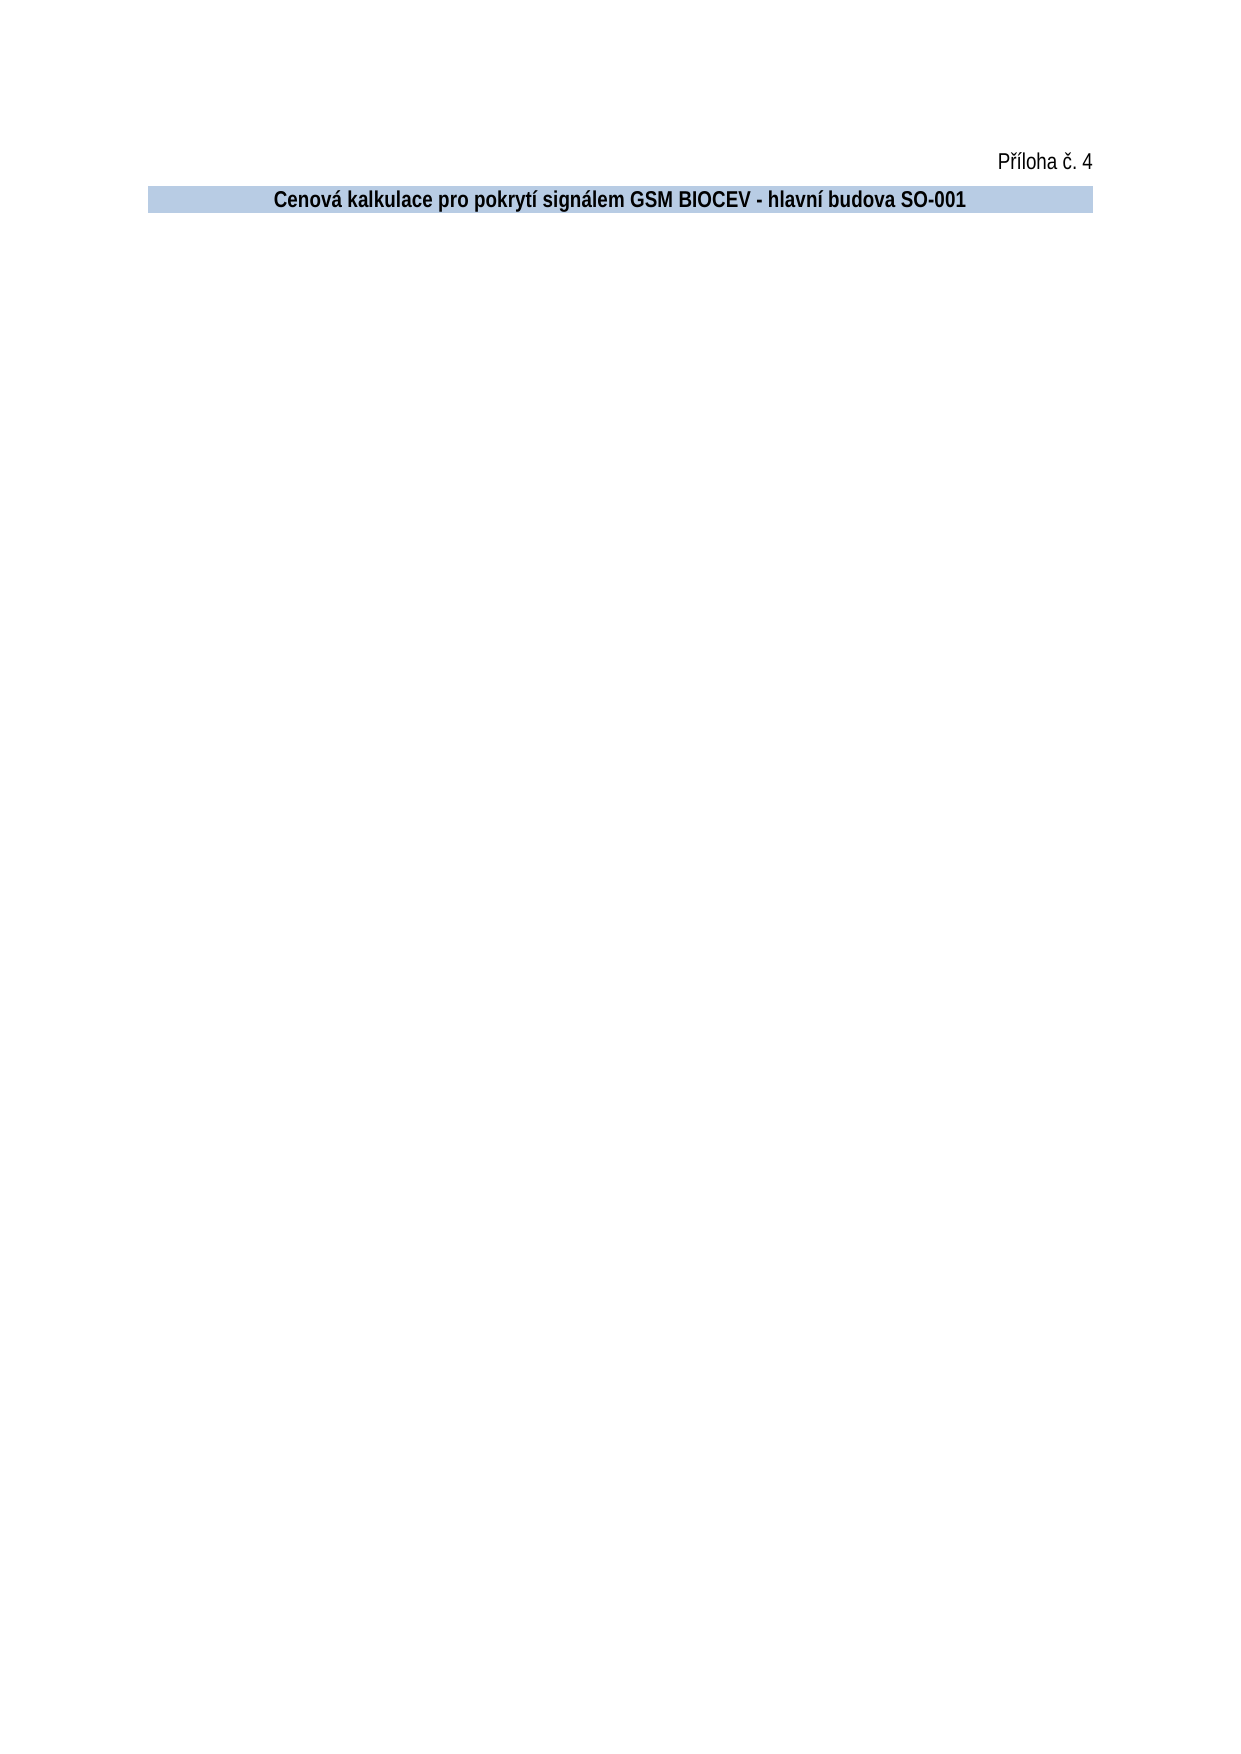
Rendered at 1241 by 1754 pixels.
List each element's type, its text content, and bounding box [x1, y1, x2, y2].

text Příloha č. 4 [148, 148, 1093, 174]
list Cenová kalkulace pro pokrytí signálem GSM BIOCEV - hlavní budova SO-001 [148, 186, 1093, 213]
